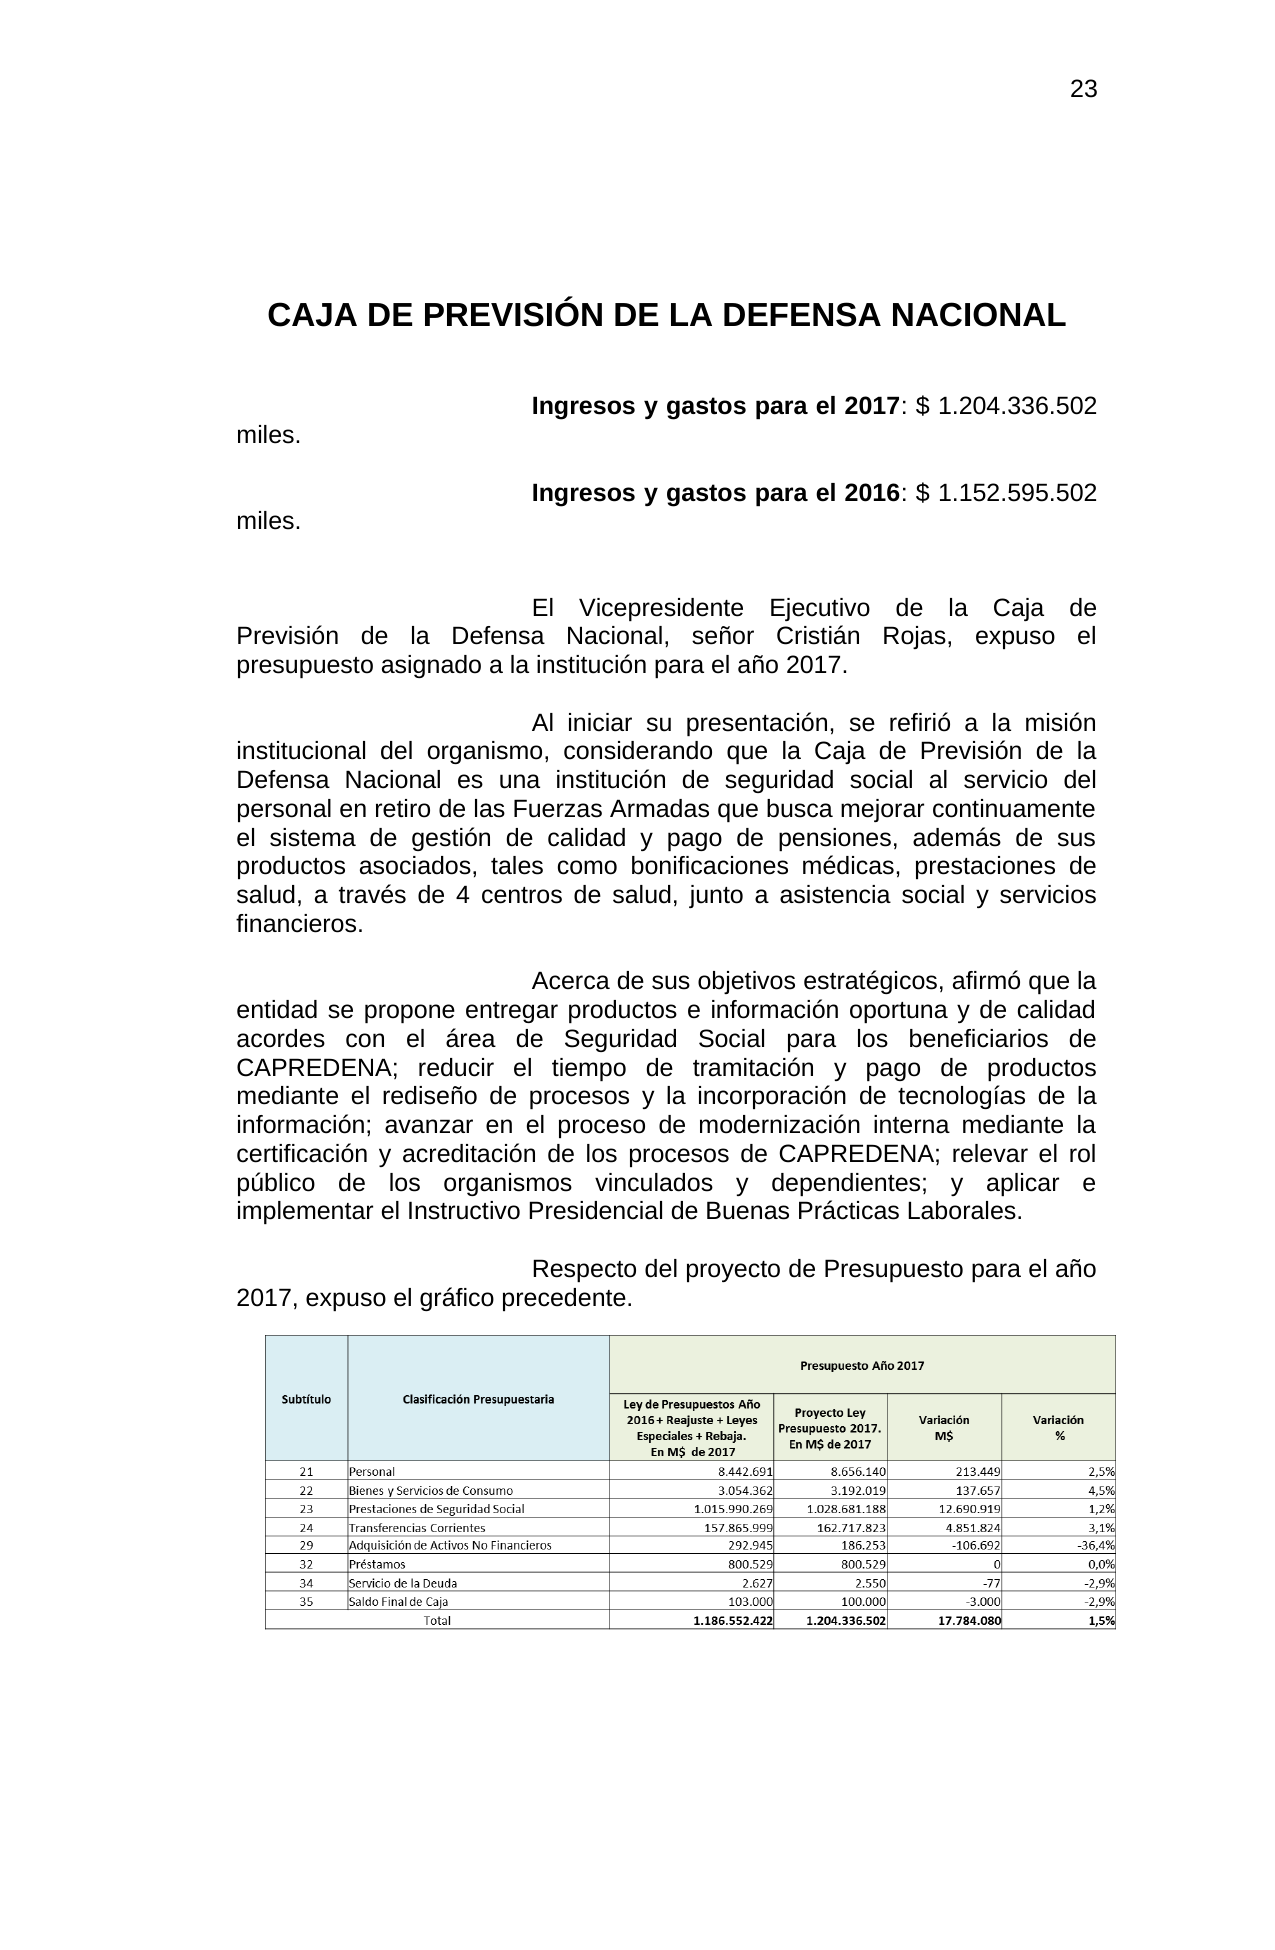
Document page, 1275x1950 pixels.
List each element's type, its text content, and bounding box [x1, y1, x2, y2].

text El Vicepresidente Ejecutivo de la Caja de Previsión de la Defensa Nacional, señor Cristián Rojas, expuso el presupuesto asignado a la institución para el año 2017. [236, 592, 1098, 679]
text Ingresos y gastos para el 2017: $ 1.204.336.502 miles. [236, 391, 1098, 449]
text Ingresos y gastos para el 2016: $ 1.152.595.502 miles. [236, 477, 1098, 535]
text Respecto del proyecto de Presupuesto para el año 2017, expuso el gráfico precedente. [236, 1254, 1098, 1311]
text CAJA DE PREVISIÓN DE LA DEFENSA NACIONAL [236, 295, 1098, 334]
picture [265, 1311, 1116, 1636]
text Acerca de sus objetivos estratégicos, afirmó que la entidad se propone entregar productos e información oportuna y de calidad acordes con el área de Seguridad Social para los beneficiarios de CAPREDENA; reducir el tiempo de tramitación y pago de productos mediante el rediseño de procesos y la incorporación de tecnologías de la información; avanzar en el proceso de modernización interna mediante la certificación y acreditación de los procesos de CAPREDENA; relevar el rol público de los organismos vinculados y dependientes; y aplicar e implementar el Instructivo Presidencial de Buenas Prácticas Laborales. [236, 966, 1098, 1225]
text Al iniciar su presentación, se refirió a la misión institucional del organismo, considerando que la Caja de Previsión de la Defensa Nacional es una institución de seguridad social al servicio del personal en retiro de las Fuerzas Armadas que busca mejorar continuamente el sistema de gestión de calidad y pago de pensiones, además de sus productos asociados, tales como bonificaciones médicas, prestaciones de salud, a través de 4 centros de salud, junto a asistencia social y servicios financieros. [236, 707, 1098, 937]
